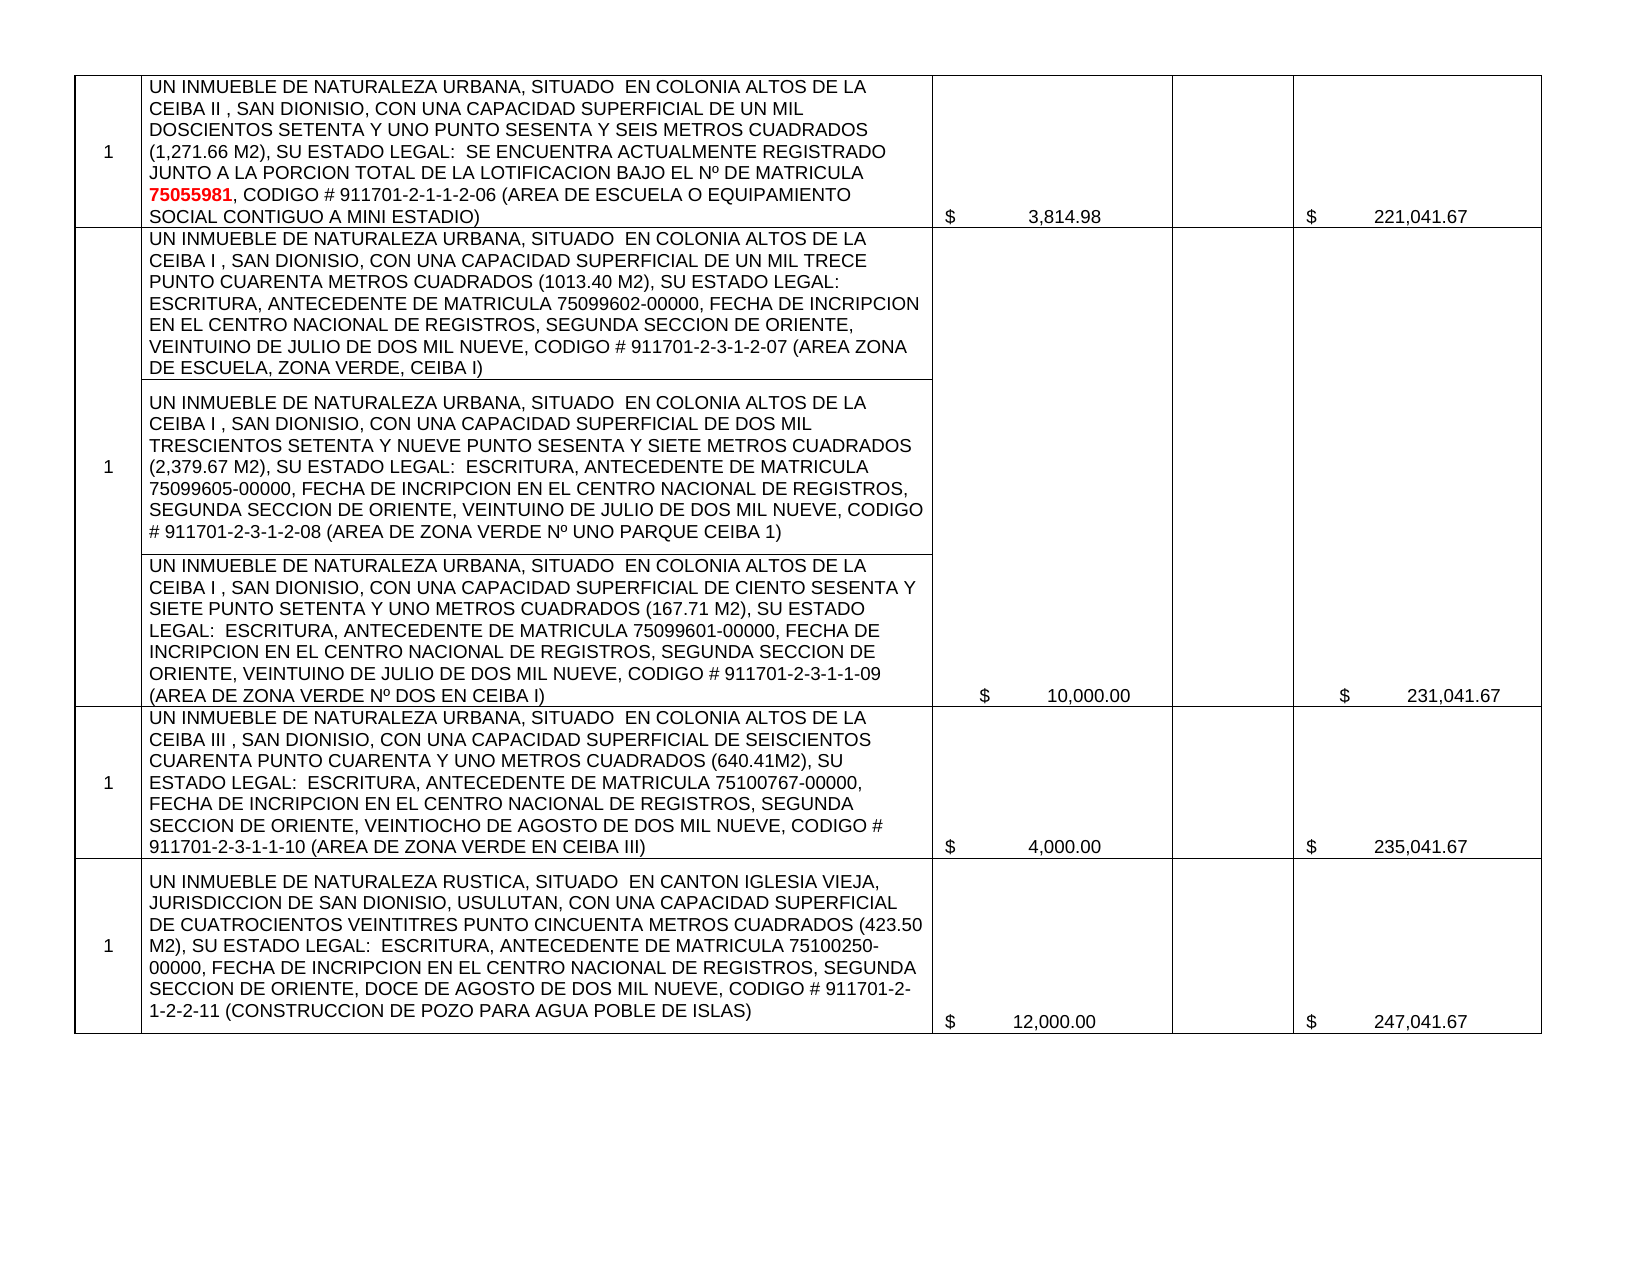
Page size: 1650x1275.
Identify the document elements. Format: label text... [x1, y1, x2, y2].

table_cell $ 235,041.67 [1294, 707, 1541, 858]
table_cell $ 3,814.98 [933, 76, 1172, 227]
table_cell [1173, 76, 1293, 227]
table_cell UN INMUEBLE DE NATURALEZA RUSTICA, SITUADO EN CANTON IGLESIA VIEJA, JURISDICCION DE SAN DIONISIO, USULUTAN, CON UNA CAPACIDAD SUPERFICIAL DE CUATROCIENTOS VEINTITRES PUNTO CINCUENTA METROS CUADRADOS (423.50 M2), SU ESTADO LEGAL: ESCRITURA, ANTECEDENTE DE MATRICULA 75100250-00000, FECHA DE INCRIPCION EN EL CENTRO NACIONAL DE REGISTROS, SEGUNDA SECCION DE ORIENTE, DOCE DE AGOSTO DE DOS MIL NUEVE, CODIGO # 911701-2-1-2-2-11 (CONSTRUCCION DE POZO PARA AGUA POBLE DE ISLAS) [142, 859, 932, 1033]
table_cell $ 12,000.00 [933, 859, 1172, 1033]
table_cell 1 [76, 228, 141, 706]
table_cell $ 231,041.67 [1294, 228, 1541, 706]
table_cell $ 10,000.00 [933, 228, 1172, 706]
table_cell UN INMUEBLE DE NATURALEZA URBANA, SITUADO EN COLONIA ALTOS DE LA CEIBA I , SAN DIONISIO, CON UNA CAPACIDAD SUPERFICIAL DE UN MIL TRECE PUNTO CUARENTA METROS CUADRADOS (1013.40 M2), SU ESTADO LEGAL: ESCRITURA, ANTECEDENTE DE MATRICULA 75099602-00000, FECHA DE INCRIPCION EN EL CENTRO NACIONAL DE REGISTROS, SEGUNDA SECCION DE ORIENTE, VEINTUINO DE JULIO DE DOS MIL NUEVE, CODIGO # 911701-2-3-1-2-07 (AREA ZONA DE ESCUELA, ZONA VERDE, CEIBA I) [142, 228, 932, 379]
table_cell [1173, 228, 1293, 706]
table_cell [1173, 707, 1293, 858]
table_cell UN INMUEBLE DE NATURALEZA URBANA, SITUADO EN COLONIA ALTOS DE LA CEIBA II , SAN DIONISIO, CON UNA CAPACIDAD SUPERFICIAL DE UN MIL DOSCIENTOS SETENTA Y UNO PUNTO SESENTA Y SEIS METROS CUADRADOS (1,271.66 M2), SU ESTADO LEGAL: SE ENCUENTRA ACTUALMENTE REGISTRADO JUNTO A LA PORCION TOTAL DE LA LOTIFICACION BAJO EL Nº DE MATRICULA 75055981, CODIGO # 911701-2-1-1-2-06 (AREA DE ESCUELA O EQUIPAMIENTO SOCIAL CONTIGUO A MINI ESTADIO) [142, 76, 932, 227]
table_cell UN INMUEBLE DE NATURALEZA URBANA, SITUADO EN COLONIA ALTOS DE LA CEIBA I , SAN DIONISIO, CON UNA CAPACIDAD SUPERFICIAL DE DOS MIL TRESCIENTOS SETENTA Y NUEVE PUNTO SESENTA Y SIETE METROS CUADRADOS (2,379.67 M2), SU ESTADO LEGAL: ESCRITURA, ANTECEDENTE DE MATRICULA 75099605-00000, FECHA DE INCRIPCION EN EL CENTRO NACIONAL DE REGISTROS, SEGUNDA SECCION DE ORIENTE, VEINTUINO DE JULIO DE DOS MIL NUEVE, CODIGO # 911701-2-3-1-2-08 (AREA DE ZONA VERDE Nº UNO PARQUE CEIBA 1) [142, 380, 932, 554]
table_cell 1 [76, 76, 141, 227]
table_cell $ 4,000.00 [933, 707, 1172, 858]
table_cell 1 [76, 707, 141, 858]
table_cell [1173, 859, 1293, 1033]
table_cell $ 247,041.67 [1294, 859, 1541, 1033]
table_cell 1 [76, 859, 141, 1033]
table_cell UN INMUEBLE DE NATURALEZA URBANA, SITUADO EN COLONIA ALTOS DE LA CEIBA III , SAN DIONISIO, CON UNA CAPACIDAD SUPERFICIAL DE SEISCIENTOS CUARENTA PUNTO CUARENTA Y UNO METROS CUADRADOS (640.41M2), SU ESTADO LEGAL: ESCRITURA, ANTECEDENTE DE MATRICULA 75100767-00000, FECHA DE INCRIPCION EN EL CENTRO NACIONAL DE REGISTROS, SEGUNDA SECCION DE ORIENTE, VEINTIOCHO DE AGOSTO DE DOS MIL NUEVE, CODIGO # 911701-2-3-1-1-10 (AREA DE ZONA VERDE EN CEIBA III) [142, 707, 932, 858]
table_cell $ 221,041.67 [1294, 76, 1541, 227]
table_cell UN INMUEBLE DE NATURALEZA URBANA, SITUADO EN COLONIA ALTOS DE LA CEIBA I , SAN DIONISIO, CON UNA CAPACIDAD SUPERFICIAL DE CIENTO SESENTA Y SIETE PUNTO SETENTA Y UNO METROS CUADRADOS (167.71 M2), SU ESTADO LEGAL: ESCRITURA, ANTECEDENTE DE MATRICULA 75099601-00000, FECHA DE INCRIPCION EN EL CENTRO NACIONAL DE REGISTROS, SEGUNDA SECCION DE ORIENTE, VEINTUINO DE JULIO DE DOS MIL NUEVE, CODIGO # 911701-2-3-1-1-09 (AREA DE ZONA VERDE Nº DOS EN CEIBA I) [142, 555, 932, 706]
